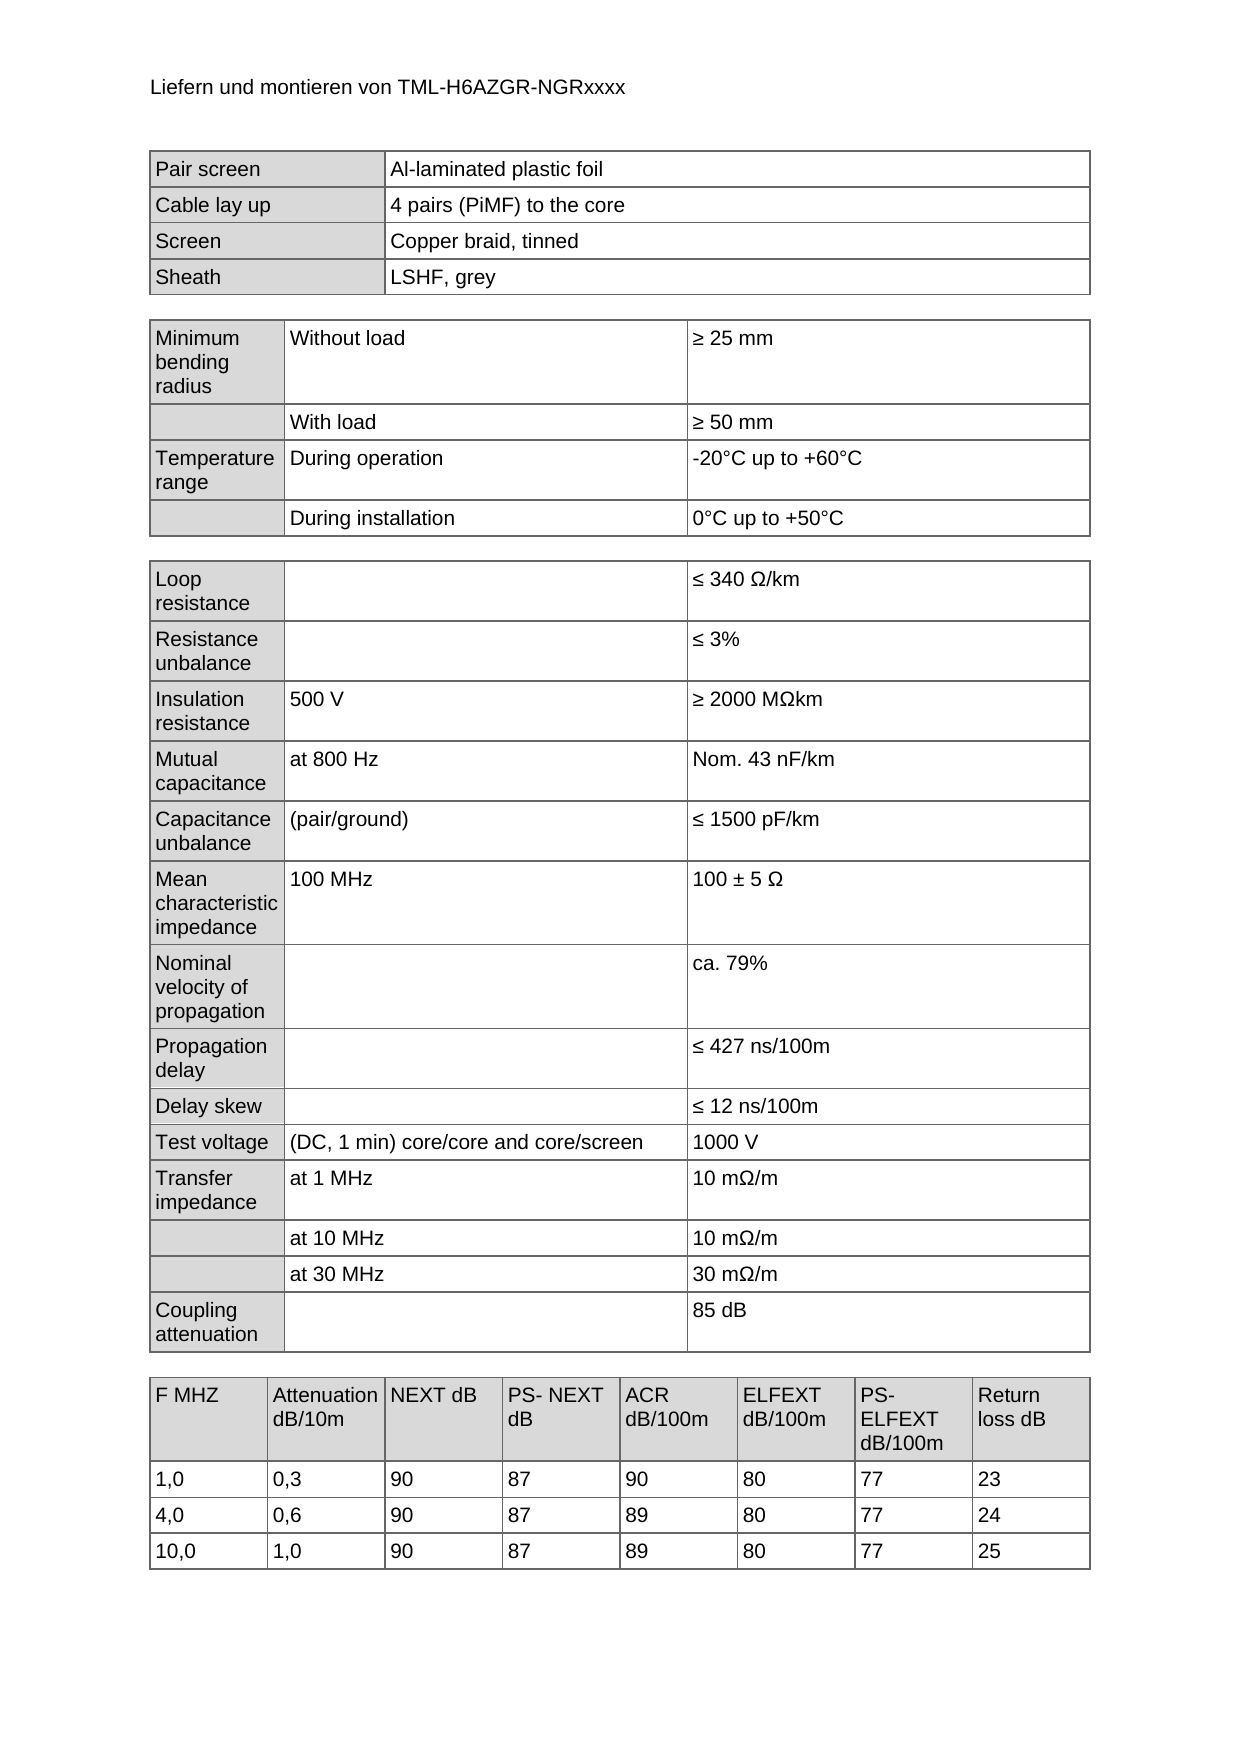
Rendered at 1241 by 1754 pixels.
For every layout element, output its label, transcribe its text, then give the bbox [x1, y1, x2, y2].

table_cell 90 [386, 1534, 502, 1568]
table_cell During operation [285, 441, 687, 499]
table_cell [285, 945, 687, 1028]
table_cell During installation [285, 501, 687, 535]
table_cell 10,0 [151, 1534, 267, 1568]
table_cell -20°C up to +60°C [688, 441, 1089, 499]
table_header ≤ 340 Ω/km [688, 562, 1089, 620]
table_cell Cable lay up [151, 188, 384, 222]
table_cell 10 mΩ/m [688, 1221, 1089, 1255]
table_cell 77 [856, 1462, 972, 1496]
table_cell 25 [973, 1534, 1089, 1568]
table_cell Copper braid, tinned [386, 223, 1089, 258]
table_cell 10 mΩ/m [688, 1161, 1089, 1219]
table_cell [151, 1257, 284, 1291]
table_cell 77 [856, 1534, 972, 1568]
table_cell 1000 V [688, 1125, 1089, 1159]
table_cell 85 dB [688, 1293, 1089, 1351]
table_cell ≤ 12 ns/100m [688, 1089, 1089, 1123]
table_cell at 1 MHz [285, 1161, 687, 1219]
table_cell 500 V [285, 682, 687, 740]
table_cell Temperature range [151, 441, 284, 499]
table_cell 90 [386, 1462, 502, 1496]
table_cell [151, 501, 284, 535]
table_cell 90 [621, 1462, 737, 1496]
table_cell ca. 79% [688, 945, 1089, 1028]
table_cell 100 MHz [285, 862, 687, 944]
table_header [285, 562, 687, 620]
table_cell 80 [738, 1498, 854, 1532]
table_cell 87 [503, 1534, 619, 1568]
table_cell ≥ 2000 MΩkm [688, 682, 1089, 740]
table_cell Coupling attenuation [151, 1293, 284, 1351]
table_cell Screen [151, 223, 384, 258]
table_cell 87 [503, 1462, 619, 1496]
table_cell Nom. 43 nF/km [688, 742, 1089, 800]
table_header Loop resistance [151, 562, 284, 620]
table_cell (DC, 1 min) core/core and core/screen [285, 1125, 687, 1159]
table_cell 100 ± 5 Ω [688, 862, 1089, 944]
table_cell 24 [973, 1498, 1089, 1532]
table_cell Sheath [151, 260, 384, 294]
table_cell 1,0 [268, 1534, 384, 1568]
table_cell [285, 1293, 687, 1351]
table_header Return loss dB [973, 1378, 1089, 1460]
table_cell at 30 MHz [285, 1257, 687, 1291]
table_cell Resistance unbalance [151, 622, 284, 680]
table_cell 4,0 [151, 1498, 267, 1532]
table_cell ≤ 3% [688, 622, 1089, 680]
table_cell 77 [856, 1498, 972, 1532]
table_cell ≥ 50 mm [688, 405, 1089, 439]
table_header Attenuation dB/10m [268, 1378, 384, 1460]
table_cell ≤ 1500 pF/km [688, 802, 1089, 860]
table_cell 30 mΩ/m [688, 1257, 1089, 1291]
table_header PS- NEXT dB [503, 1378, 619, 1460]
table_cell Nominal velocity of propagation [151, 945, 284, 1028]
table_cell LSHF, grey [386, 260, 1089, 294]
table_cell Pair screen [151, 152, 384, 186]
table_cell 80 [738, 1462, 854, 1496]
table_cell 1,0 [151, 1462, 267, 1496]
table_header ≥ 25 mm [688, 321, 1089, 403]
table_cell 0°C up to +50°C [688, 501, 1089, 535]
table_cell [285, 1029, 687, 1087]
table_cell 0,6 [268, 1498, 384, 1532]
table_cell Insulation resistance [151, 682, 284, 740]
table_cell Test voltage [151, 1125, 284, 1159]
table_cell Al-laminated plastic foil [386, 152, 1089, 186]
table_cell 80 [738, 1534, 854, 1568]
table_cell at 800 Hz [285, 742, 687, 800]
table_cell [285, 622, 687, 680]
table_cell [151, 1221, 284, 1255]
table_cell Capacitance unbalance [151, 802, 284, 860]
table_cell at 10 MHz [285, 1221, 687, 1255]
table_cell With load [285, 405, 687, 439]
table_header ELFEXT dB/100m [738, 1378, 854, 1460]
table_cell Transfer impedance [151, 1161, 284, 1219]
table_header F MHZ [151, 1378, 267, 1460]
table_header Minimum bending radius [151, 321, 284, 403]
table_cell 23 [973, 1462, 1089, 1496]
table_cell [285, 1089, 687, 1123]
table_cell Mean characteristic impedance [151, 862, 284, 944]
table_cell 4 pairs (PiMF) to the core [386, 188, 1089, 222]
table_cell ≤ 427 ns/100m [688, 1029, 1089, 1087]
table_cell [151, 405, 284, 439]
table_cell Mutual capacitance [151, 742, 284, 800]
table_cell 87 [503, 1498, 619, 1532]
table_header NEXT dB [386, 1378, 502, 1460]
table_cell 89 [621, 1534, 737, 1568]
table_cell 90 [386, 1498, 502, 1532]
table_header ACR dB/100m [621, 1378, 737, 1460]
table_cell 89 [621, 1498, 737, 1532]
table_cell Propagation delay [151, 1029, 284, 1087]
table_header Without load [285, 321, 687, 403]
table_header PS-ELFEXT dB/100m [856, 1378, 972, 1460]
table_cell 0,3 [268, 1462, 384, 1496]
table_cell Delay skew [151, 1089, 284, 1123]
table_cell (pair/ground) [285, 802, 687, 860]
